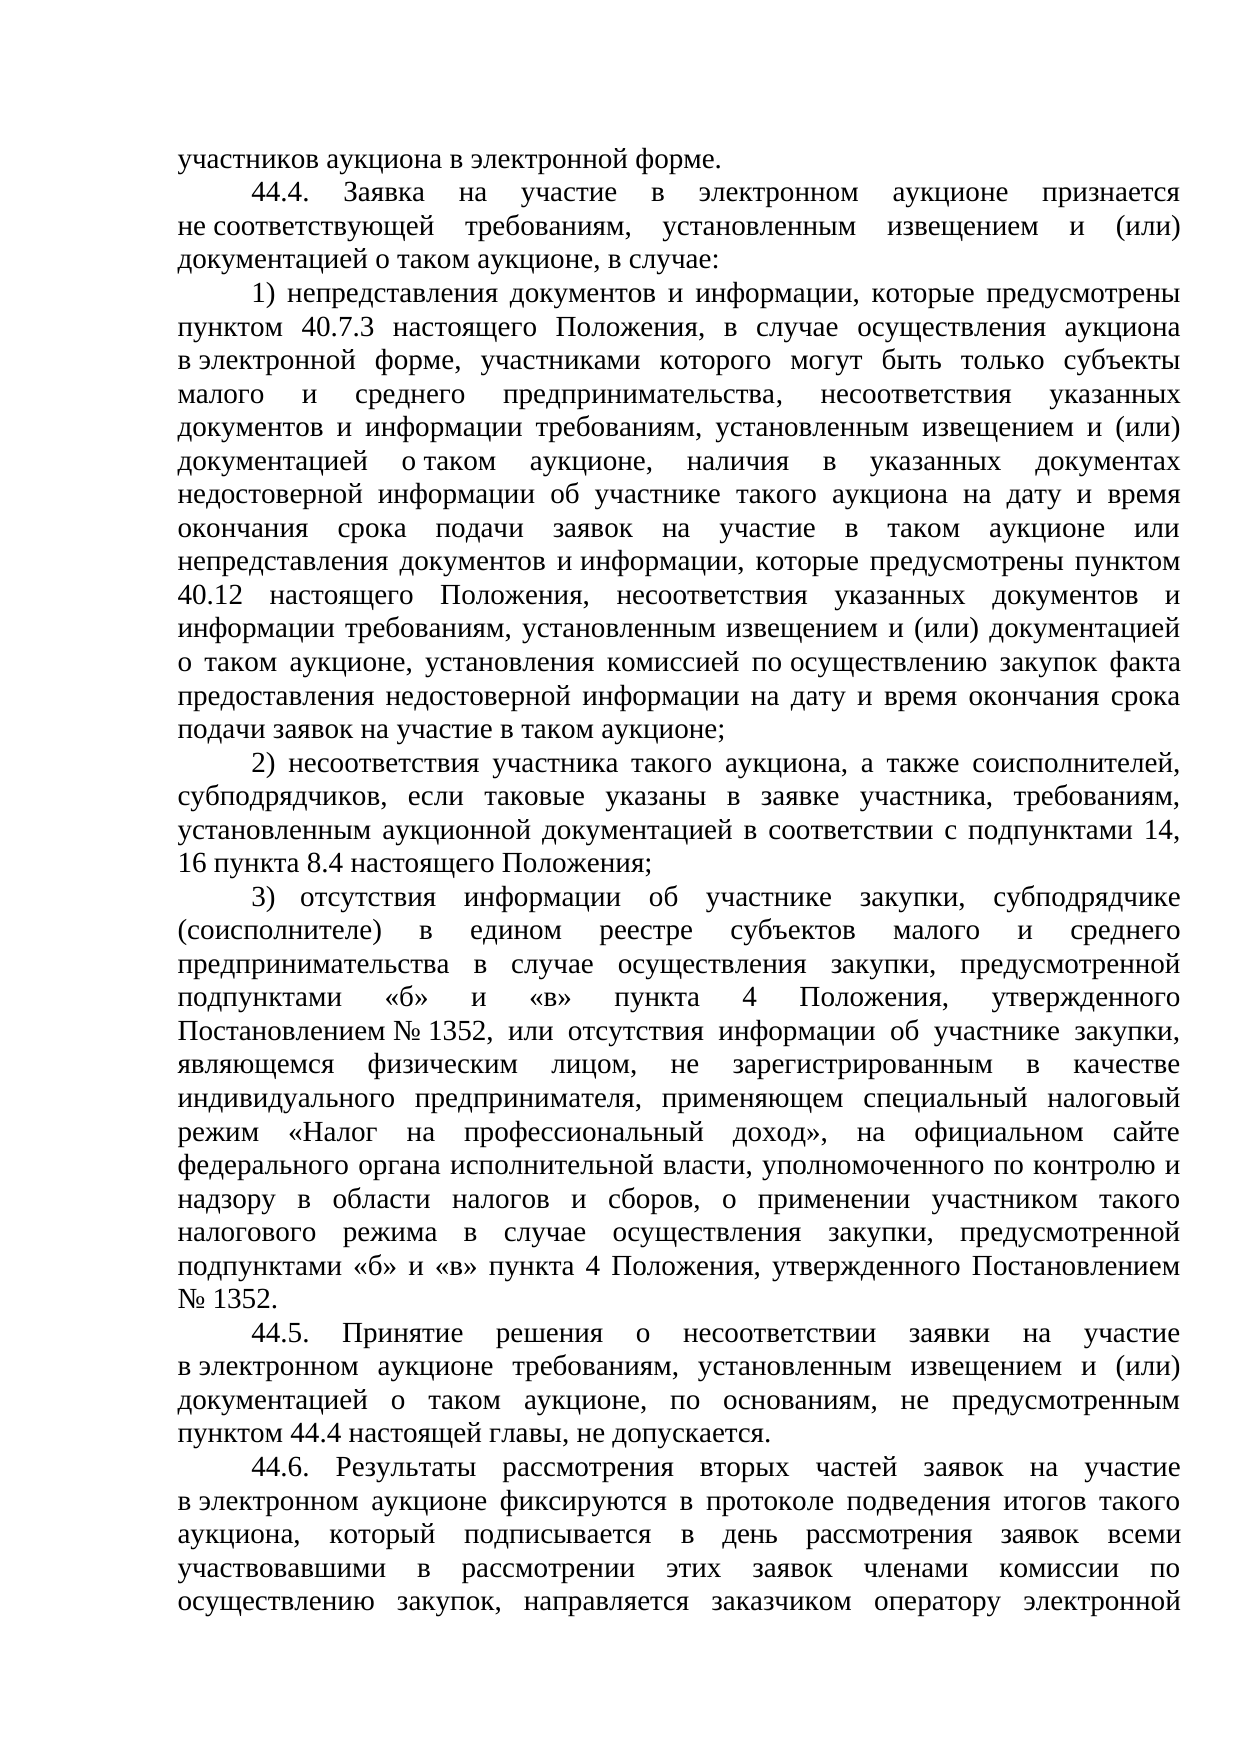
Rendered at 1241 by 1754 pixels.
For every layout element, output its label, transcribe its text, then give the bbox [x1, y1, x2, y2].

text 44.4. Заявка на участие в электронном аукционе признается не соответствующей требованиям, установленным извещением и (или) документацией о таком аукционе, в случае: [177, 174, 1181, 275]
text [177, 141, 1181, 174]
text 3) отсутствия информации об участнике закупки, субподрядчике (соисполнителе) в едином реестре субъектов малого и среднего предпринимательства в случае осуществления закупки, предусмотренной подпунктами «б» и «в» пункта 4 Положения, утвержденного Постановлением № 1352, или отсутствия информации об участнике закупки, являющемся физическим лицом, не зарегистрированным в качестве индивидуального предпринимателя, применяющем специальный налоговый режим «Налог на профессиональный доход», на официальном сайте федерального органа исполнительной власти, уполномоченного по контролю и надзору в области налогов и сборов, о применении участником такого налогового режима в случае осуществления закупки, предусмотренной подпунктами «б» и «в» пункта 4 Положения, утвержденного Постановлением № 1352. [177, 879, 1181, 1315]
text 2) несоответствия участника такого аукциона, а также соисполнителей, субподрядчиков, если таковые указаны в заявке участника, требованиям, установленным аукционной документацией в соответствии с подпунктами 14, 16 пункта 8.4 настоящего Положения; [177, 745, 1181, 879]
text 44.5. Принятие решения о несоответствии заявки на участие в электронном аукционе требованиям, установленным извещением и (или) документацией о таком аукционе, по основаниям, не предусмотренным пунктом 44.4 настоящей главы, не допускается. [177, 1315, 1181, 1449]
text 1) непредставления документов и информации, которые предусмотрены пунктом 40.7.3 настоящего Положения, в случае осуществления аукциона в электронной форме, участниками которого могут быть только субъекты малого и среднего предпринимательства, несоответствия указанных документов и информации требованиям, установленным извещением и (или) документацией о таком аукционе, наличия в указанных документах недостоверной информации об участнике такого аукциона на дату и время окончания срока подачи заявок на участие в таком аукционе или непредставления документов и информации, которые предусмотрены пунктом 40.12 настоящего Положения, несоответствия указанных документов и информации требованиям, установленным извещением и (или) документацией о таком аукционе, установления комиссией по осуществлению закупок факта предоставления недостоверной информации на дату и время окончания срока подачи заявок на участие в таком аукционе; [177, 275, 1181, 745]
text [177, 1449, 1181, 1617]
